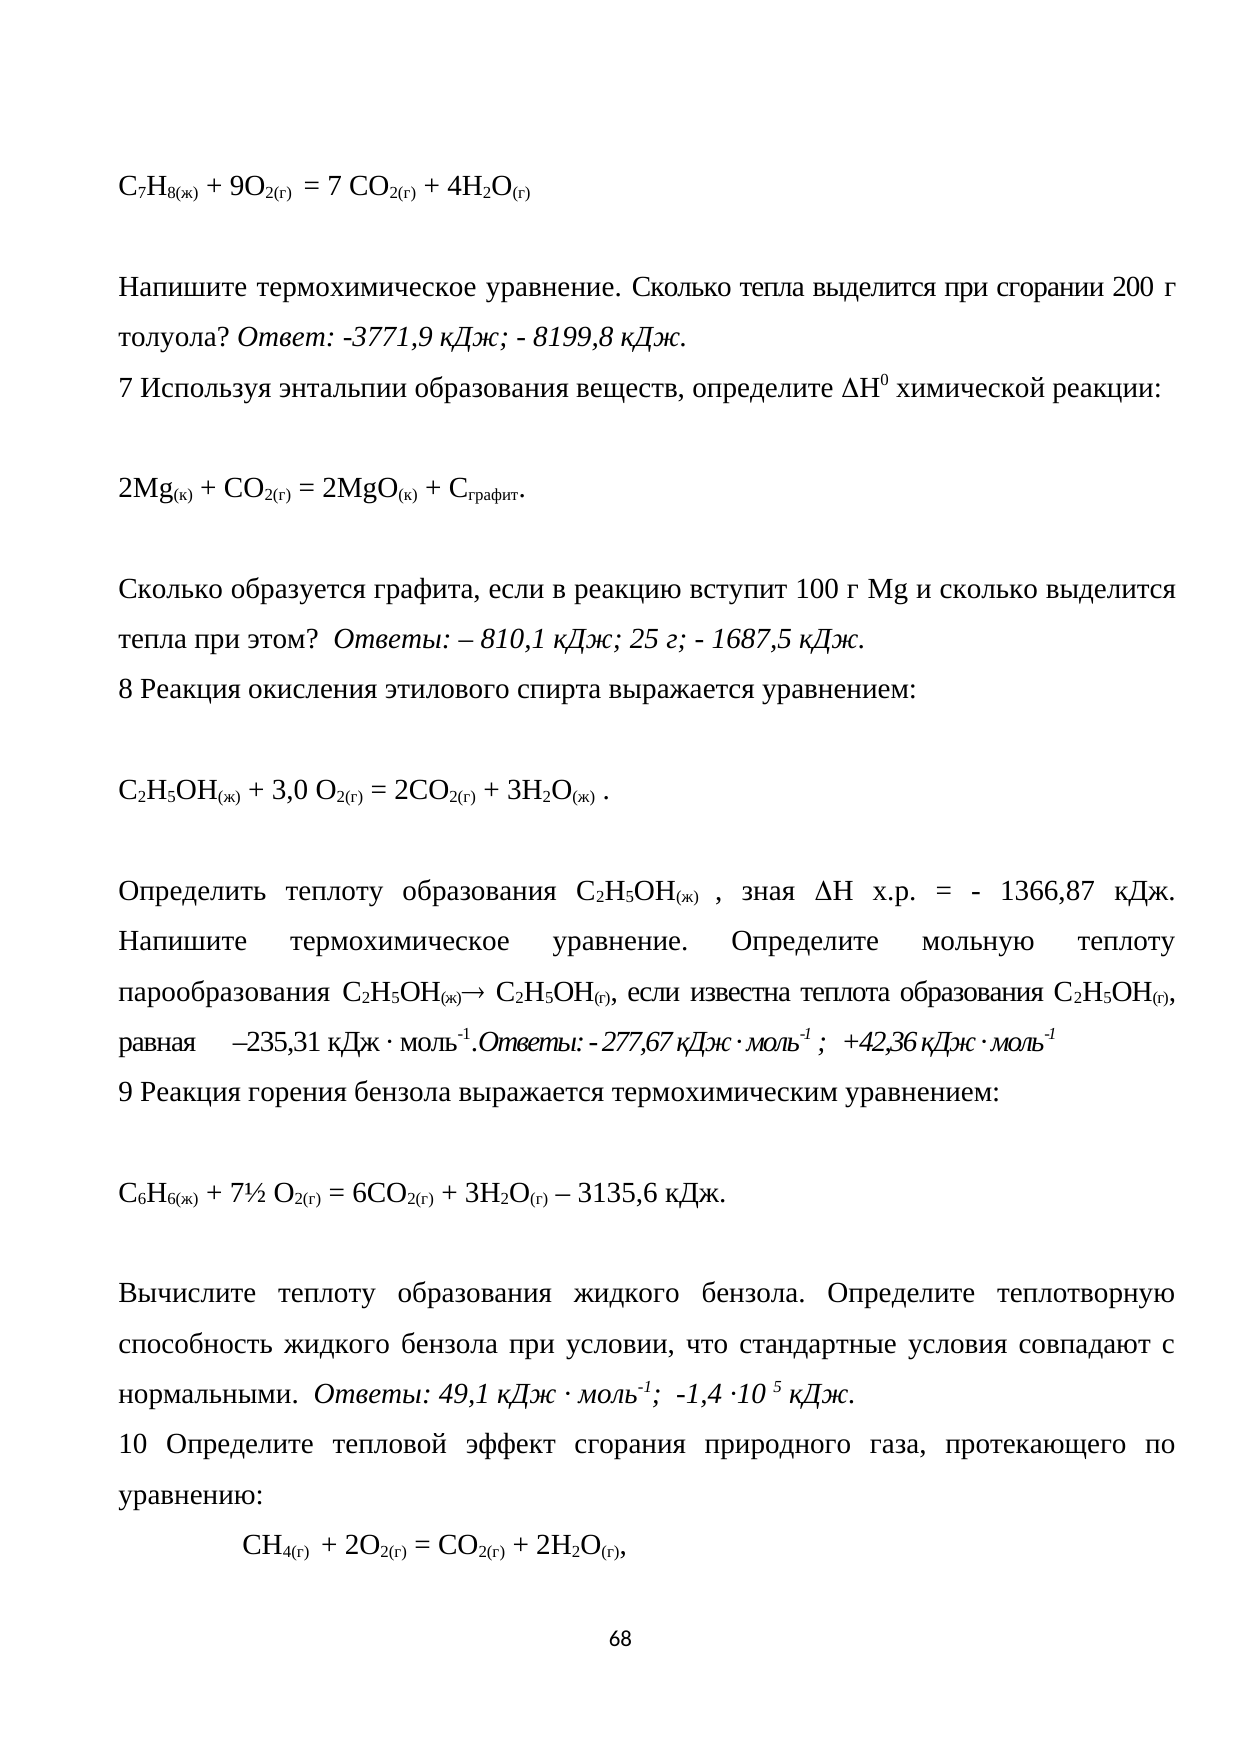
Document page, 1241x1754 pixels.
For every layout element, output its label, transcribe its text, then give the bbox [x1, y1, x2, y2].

text Напишите термохимическое уравнение. Сколько тепла выделится при сгорании 200 г толуола? Ответ: -3771,9 кДж; - 8199,8 кДж. [118, 269, 1176, 353]
text С6Н6(ж) + 7½ О2(г) = 6СО2(г) + 3Н2О(г) – 3135,6 кДж. [118, 1175, 1122, 1208]
text С2Н5ОН(ж) + 3,0 О2(г) = 2СО2(г) + 3Н2О(ж) . [118, 772, 1122, 806]
text 2Mg(к) + СО2(г) = 2MgО(к) + Сграфит. [118, 470, 1122, 504]
text 9 Реакция горения бензола выражается термохимическим уравнением: [118, 1074, 1176, 1108]
text 8 Реакция окисления этилового спирта выражается уравнением: [118, 672, 1176, 705]
text СН4(г) + 2О2(г) = СО2(г) + 2Н2О(г), [118, 1527, 1122, 1561]
text 7 Используя энтальпии образования веществ, определите Н0 химической реакции: [118, 370, 1176, 403]
text Вычислите теплоту образования жидкого бензола. Определите теплотворную способность жидкого бензола при условии, что стандартные условия совпадают с нормальными. Ответы: 49,1 кДж · моль-1; -1,4 ·10 5 кДж. [118, 1276, 1176, 1410]
text С7Н8(ж) + 9О2(г) = 7 СО2(г) + 4Н2О(г) [118, 168, 1122, 202]
text 10 Определите тепловой эффект сгорания природного газа, протекающего по уравнению: [118, 1427, 1176, 1510]
text Определить теплоту образования С2Н5ОН(ж) , зная Н х.р. = - 1366,87 кДж. Напишите термохимическое уравнение. Определите мольную теплоту парообразования С2Н5ОН(ж) С2Н5ОН(г), если известна теплота образования С2Н5ОН(г), равная –235,31 кДж · моль-1.Ответы: - 277,67 кДж · моль-1 ; +42,36 кДж · моль-1 [118, 873, 1176, 1058]
text Сколько образуется графита, если в реакцию вступит 100 г Mg и сколько выделится тепла при этом? Ответы: – 810,1 кДж; 25 г; - 1687,5 кДж. [118, 571, 1176, 655]
